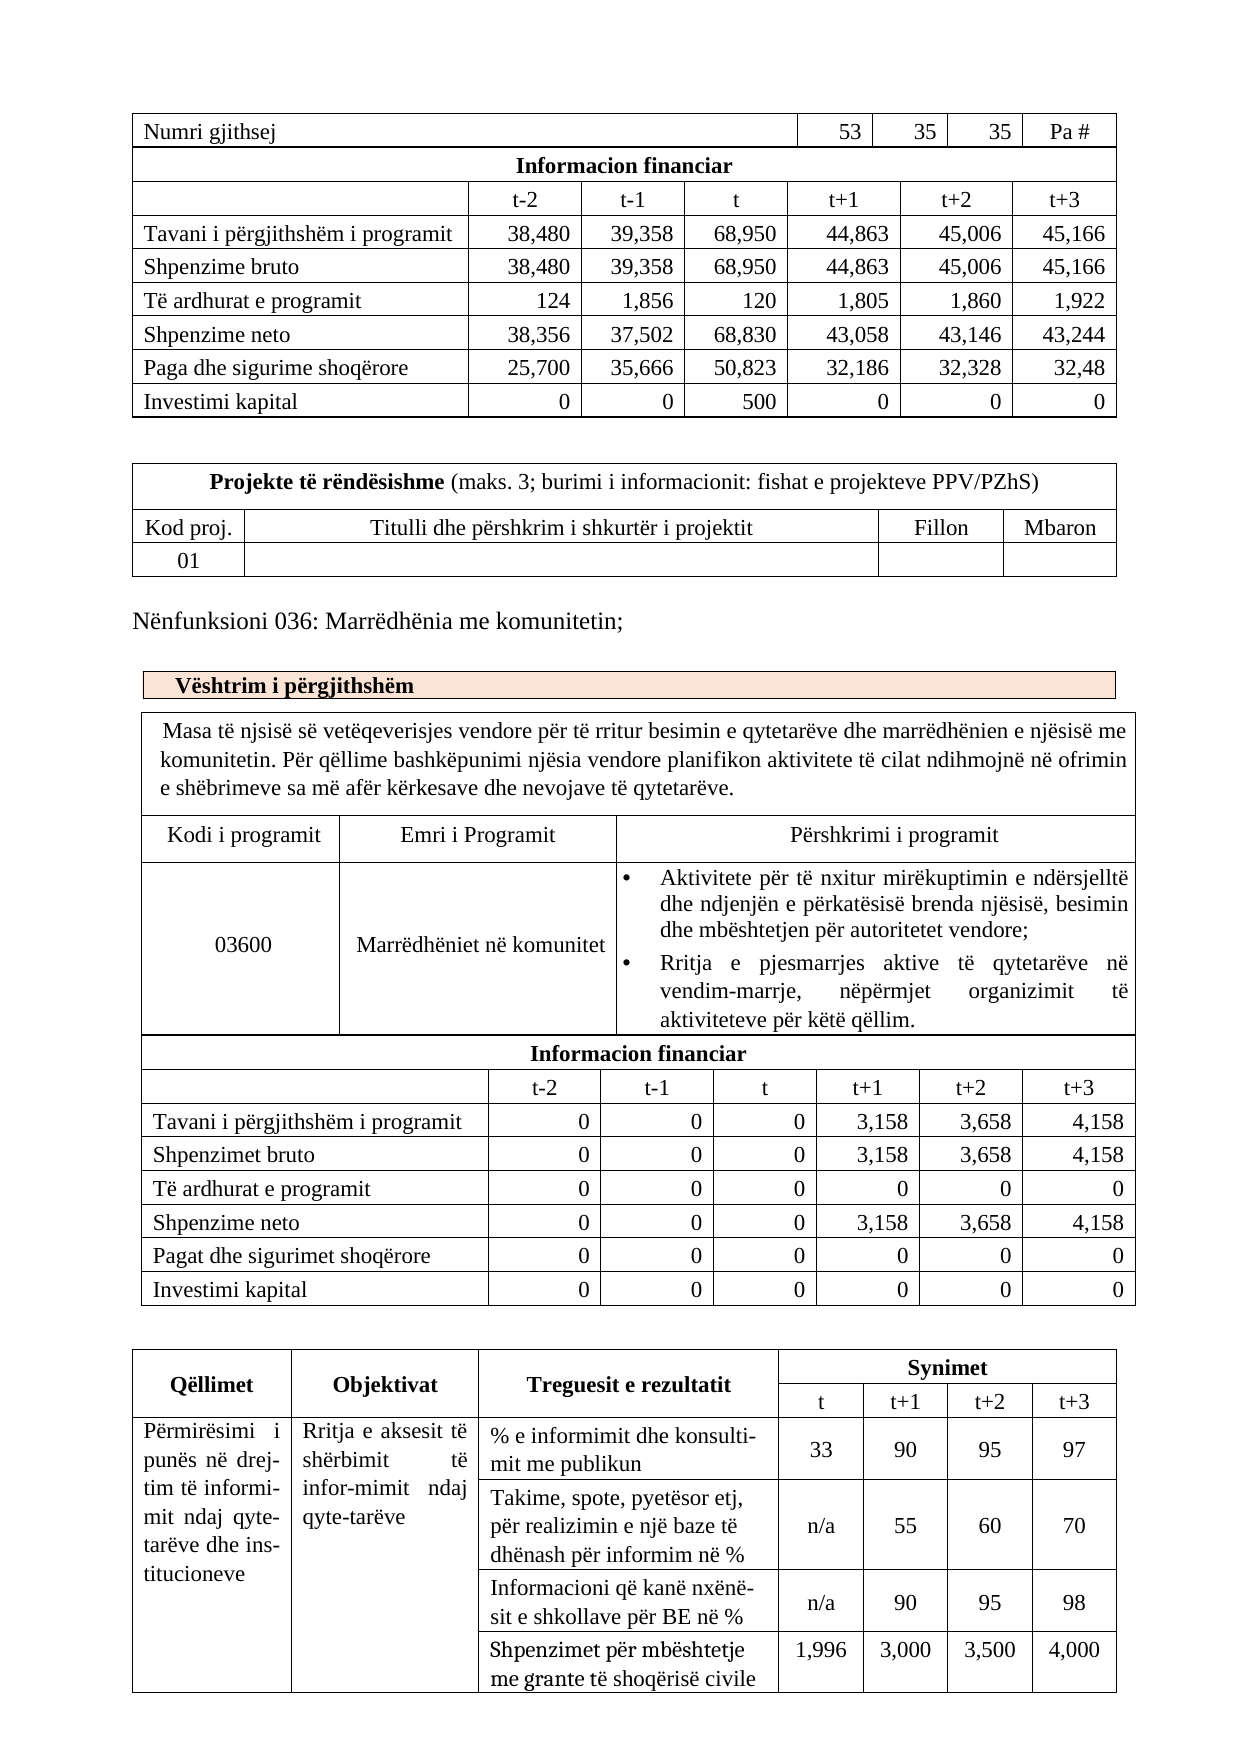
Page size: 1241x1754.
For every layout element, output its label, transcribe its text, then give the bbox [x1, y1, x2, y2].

table_cell 43,058 [788, 316, 900, 349]
table_cell t+3 [1033, 1384, 1116, 1417]
table_cell 90 [864, 1418, 947, 1479]
table_cell 25,700 [469, 350, 581, 383]
table_cell Të ardhurat e programit [133, 283, 468, 315]
table_cell Rritja e aksesit të shërbimit të infor-mimit ndaj qyte-tarëve [292, 1418, 478, 1692]
table_cell 32,186 [788, 350, 900, 383]
table_cell Tavani i përgjithshëm i programit [133, 216, 468, 248]
text Nënfunksioni 036: Marrëdhënia me komunitetin; [132, 606, 1125, 634]
table_cell Marrëdhëniet në komunitet [340, 863, 616, 1034]
table_cell Informacioni që kanë nxënë-sit e shkollave për BE në % [479, 1570, 778, 1631]
table_cell Shpenzimet bruto [142, 1137, 488, 1170]
table_cell 35 [873, 114, 947, 146]
table_cell 43,244 [1013, 316, 1116, 349]
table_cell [479, 1632, 778, 1692]
table_cell 68,950 [685, 216, 787, 248]
table_cell 0 [489, 1272, 600, 1304]
table_cell 0 [714, 1238, 816, 1271]
table_header Informacion financiar [142, 1036, 1135, 1069]
table_cell 0 [714, 1137, 816, 1170]
table_cell 0 [601, 1137, 713, 1170]
table_cell Emri i Programit [340, 816, 616, 862]
table_cell 0 [1013, 384, 1116, 416]
table_cell 4,158 [1023, 1137, 1135, 1170]
table_cell Paga dhe sigurime shoqërore [133, 350, 468, 383]
table_cell 95 [948, 1418, 1032, 1479]
table_cell 0 [817, 1238, 919, 1271]
table_cell t+2 [920, 1070, 1022, 1103]
table_cell 0 [817, 1171, 919, 1203]
table_cell n/a [779, 1480, 863, 1569]
table_cell 124 [469, 283, 581, 315]
table_cell 0 [601, 1205, 713, 1237]
table_cell 0 [489, 1171, 600, 1203]
table_cell 0 [714, 1171, 816, 1203]
table_cell 39,358 [582, 249, 684, 282]
table_cell 44,863 [788, 216, 900, 248]
table_cell 97 [1033, 1418, 1116, 1479]
table_cell 53 [798, 114, 872, 146]
table_cell 33 [779, 1418, 863, 1479]
table_cell Investimi kapital [142, 1272, 488, 1304]
table_cell Fillon [879, 510, 1003, 542]
table_cell 70 [1033, 1480, 1116, 1569]
table_cell Takime, spote, pyetësor etj, për realizimin e një baze të dhënash për informim në % [479, 1480, 778, 1569]
table_cell 120 [685, 283, 787, 315]
table_cell 38,480 [469, 216, 581, 248]
table_cell t+1 [817, 1070, 919, 1103]
table_cell 45,166 [1013, 249, 1116, 282]
table_cell Pa # [1023, 114, 1116, 146]
table_cell Shpenzime neto [133, 316, 468, 349]
table_cell n/a [779, 1570, 863, 1631]
table_cell t+1 [788, 182, 900, 214]
table_cell 0 [489, 1137, 600, 1170]
table_cell t+3 [1023, 1070, 1135, 1103]
table_cell Kod proj. [133, 510, 244, 542]
table_cell Të ardhurat e programit [142, 1171, 488, 1203]
table_header Masa të njsisë së vetëqeverisjes vendore për të rritur besimin e qytetarëve dhe marrëdhënien e njësisë me komunitetin. Për qëllime bashkëpunimi njësia vendore planifikon aktivitete të cilat ndihmojnë në ofrimin e shëbrimeve sa më afër kërkesave dhe nevojave të qytetarëve. [142, 713, 1135, 815]
table_cell 3,500 [948, 1632, 1032, 1692]
table_cell 68,950 [685, 249, 787, 282]
table_cell 0 [901, 384, 1012, 416]
table_cell Numri gjithsej [133, 114, 797, 146]
table_cell 45,006 [901, 249, 1012, 282]
table_cell 0 [788, 384, 900, 416]
table_cell 0 [601, 1171, 713, 1203]
table_cell [1004, 543, 1116, 576]
table_cell 0 [920, 1272, 1022, 1304]
table_cell 3,000 [864, 1632, 947, 1692]
table_cell 1,856 [582, 283, 684, 315]
table_cell 0 [817, 1272, 919, 1304]
table_cell 500 [685, 384, 787, 416]
table_cell 60 [948, 1480, 1032, 1569]
table_cell 4,158 [1023, 1205, 1135, 1237]
table_cell 3,658 [920, 1104, 1022, 1136]
table_cell 0 [920, 1171, 1022, 1203]
table_cell 0 [582, 384, 684, 416]
table_cell 38,356 [469, 316, 581, 349]
table_cell 39,358 [582, 216, 684, 248]
table_cell 95 [948, 1570, 1032, 1631]
table_cell Përshkrimi i programit [617, 816, 1135, 862]
table_cell 0 [714, 1272, 816, 1304]
table_cell 32,48 [1013, 350, 1116, 383]
table_cell t+3 [1013, 182, 1116, 214]
table_cell Kodi i programit [142, 816, 339, 862]
table_cell 0 [469, 384, 581, 416]
text Vështrim i përgjithshëm [144, 672, 1115, 698]
table_cell 3,158 [817, 1137, 919, 1170]
table_cell 0 [489, 1104, 600, 1136]
table_cell [879, 543, 1003, 576]
table_cell 4,158 [1023, 1104, 1135, 1136]
table_cell 0 [489, 1205, 600, 1237]
table_cell t-1 [601, 1070, 713, 1103]
table_cell t [685, 182, 787, 214]
table_cell t-2 [489, 1070, 600, 1103]
table_cell t-1 [582, 182, 684, 214]
table_header Informacion financiar [133, 148, 1116, 181]
table_cell t+2 [901, 182, 1012, 214]
table_cell Aktivitete për të nxitur mirëkuptimin e ndërsjelltë dhe ndjenjën e përkatësisë brenda njësisë, besimin dhe mbështetjen për autoritetet vendore; Rritja e pjesmarrjes aktive të qytetarëve në vendim-marrje, nëpërmjet organizimit të aktiviteteve për këtë qëllim. [617, 863, 1135, 1034]
table_cell 1,996 [779, 1632, 863, 1692]
table_cell t-2 [469, 182, 581, 214]
table_cell 01 [133, 543, 244, 576]
table_cell Shpenzime neto [142, 1205, 488, 1237]
table_cell 32,328 [901, 350, 1012, 383]
table_header Treguesit e rezultatit [479, 1350, 778, 1417]
table_header Synimet [779, 1350, 1116, 1383]
table_cell Shpenzime bruto [133, 249, 468, 282]
table_cell 35,666 [582, 350, 684, 383]
table_cell Mbaron [1004, 510, 1116, 542]
table_cell 68,830 [685, 316, 787, 349]
table_cell 0 [714, 1104, 816, 1136]
table_cell % e informimit dhe konsulti-mit me publikun [479, 1418, 778, 1479]
table_cell 0 [601, 1272, 713, 1304]
table_cell Investimi kapital [133, 384, 468, 416]
table_header Objektivat [292, 1350, 478, 1417]
table_cell 3,158 [817, 1205, 919, 1237]
table_cell 55 [864, 1480, 947, 1569]
table_cell 1,805 [788, 283, 900, 315]
table_cell t [779, 1384, 863, 1417]
table_cell 45,006 [901, 216, 1012, 248]
table_cell [133, 182, 468, 214]
table_cell [142, 1070, 488, 1103]
table_cell 3,158 [817, 1104, 919, 1136]
table_cell 98 [1033, 1570, 1116, 1631]
table_cell 0 [1023, 1238, 1135, 1271]
table_cell 50,823 [685, 350, 787, 383]
table_cell 90 [864, 1570, 947, 1631]
table_cell 0 [714, 1205, 816, 1237]
table_header Projekte të rëndësishme (maks. 3; burimi i informacionit: fishat e projekteve PPV/PZhS) [133, 464, 1116, 509]
table_cell 3,658 [920, 1137, 1022, 1170]
table_cell 43,146 [901, 316, 1012, 349]
table_cell t+2 [948, 1384, 1032, 1417]
table_header Qëllimet [133, 1350, 291, 1417]
table_cell t+1 [864, 1384, 947, 1417]
table_cell [245, 543, 878, 576]
table_cell 3,658 [920, 1205, 1022, 1237]
table_cell Titulli dhe përshkrim i shkurtër i projektit [245, 510, 878, 542]
table_cell 1,922 [1013, 283, 1116, 315]
table_cell Tavani i përgjithshëm i programit [142, 1104, 488, 1136]
table_cell 44,863 [788, 249, 900, 282]
table_cell 37,502 [582, 316, 684, 349]
table_cell 4,000 [1033, 1632, 1116, 1692]
table_cell 03600 [142, 863, 339, 1034]
table_cell 45,166 [1013, 216, 1116, 248]
table_cell Pagat dhe sigurimet shoqërore [142, 1238, 488, 1271]
table_cell 0 [1023, 1272, 1135, 1304]
table_cell 0 [920, 1238, 1022, 1271]
table_cell 35 [948, 114, 1022, 146]
table_cell Përmirësimi i punës në drej-tim të informi-mit ndaj qyte-tarëve dhe ins-titucioneve [133, 1418, 291, 1692]
table_cell 0 [601, 1104, 713, 1136]
table_cell t [714, 1070, 816, 1103]
table_cell 0 [489, 1238, 600, 1271]
table_cell 38,480 [469, 249, 581, 282]
table_cell 0 [1023, 1171, 1135, 1203]
table_cell 0 [601, 1238, 713, 1271]
table_cell 1,860 [901, 283, 1012, 315]
